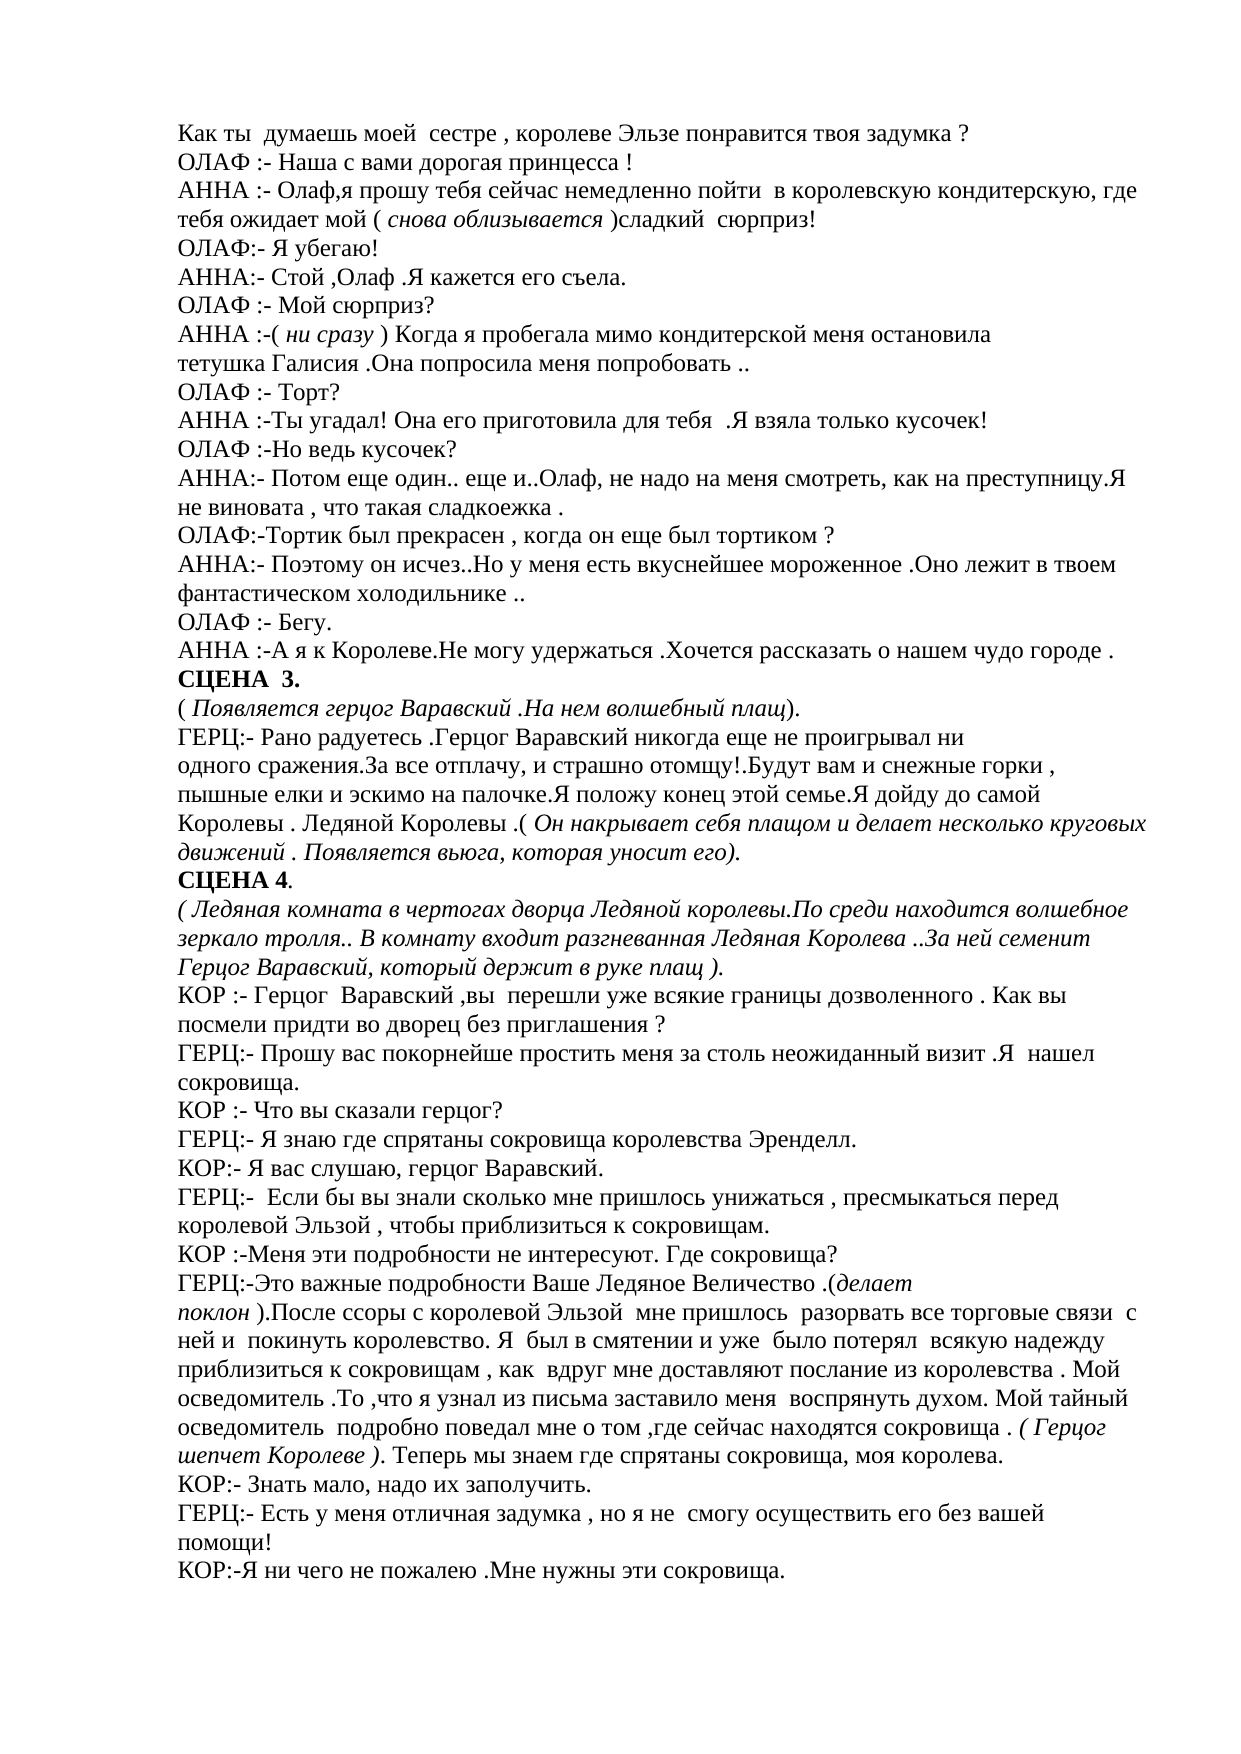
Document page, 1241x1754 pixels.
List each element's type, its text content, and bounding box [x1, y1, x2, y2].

text ГЕРЦ:- Я знаю где спрятаны сокровища королевства Эренделл. [177, 1124, 1152, 1153]
text ГЕРЦ:- Прошу вас покорнейше простить меня за столь неожиданный визит .Я нашел сокровища. [177, 1038, 1152, 1096]
text ГЕРЦ:- Рано радуетесь .Герцог Варавский никогда еще не проигрывал ни одного сражения.За все отплачу, и страшно отомщу!.Будут вам и снежные горки , пышные елки и эскимо на палочке.Я положу конец этой семье.Я дойду до самой Королевы . Ледяной Королевы .( Он накрывает себя плащом и делает несколько круговых движений . Появляется вьюга, которая уносит его). [177, 722, 1152, 866]
text ОЛАФ:- Я убегаю! [177, 233, 1152, 262]
text КОР:- Я вас слушаю, герцог Варавский. [177, 1153, 1152, 1182]
text ОЛАФ :- Наша с вами дорогая принцесса ! [177, 147, 1152, 176]
text ГЕРЦ:-Это важные подробности Ваше Ледяное Величество .(делает поклон ).После ссоры с королевой Эльзой мне пришлось разорвать все торговые связи с ней и покинуть королевство. Я был в смятении и уже было потерял всякую надежду приблизиться к сокровищам , как вдруг мне доставляют послание из королевства . Мой осведомитель .То ,что я узнал из письма заставило меня воспрянуть духом. Мой тайный осведомитель подробно поведал мне о том ,где сейчас находятся сокровища . ( Герцог шепчет Королеве ). Теперь мы знаем где спрятаны сокровища, моя королева. [177, 1268, 1152, 1469]
text ОЛАФ :- Торт? [177, 377, 1152, 406]
text ГЕРЦ:- Если бы вы знали сколько мне пришлось унижаться , пресмыкаться перед королевой Эльзой , чтобы приблизиться к сокровищам. [177, 1182, 1152, 1239]
text ОЛАФ :- Бегу. [177, 607, 1152, 636]
text СЦЕНА 4. [177, 866, 1152, 894]
text КОР :-Меня эти подробности не интересуют. Где сокровища? [177, 1239, 1152, 1268]
text АННА:- Поэтому он исчез..Но у меня есть вкуснейшее мороженное .Оно лежит в твоем фантастическом холодильнике .. [177, 549, 1152, 607]
text КОР :- Что вы сказали герцог? [177, 1096, 1152, 1124]
text КОР :- Герцог Варавский ,вы перешли уже всякие границы дозволенного . Как вы посмели придти во дворец без приглашения ? [177, 981, 1152, 1038]
text КОР:- Знать мало, надо их заполучить. [177, 1469, 1152, 1498]
text ( Появляется герцог Варавский .На нем волшебный плащ). [177, 693, 1152, 722]
text АННА :-( ни сразу ) Когда я пробегала мимо кондитерской меня остановила тетушка Галисия .Она попросила меня попробовать .. [177, 319, 1152, 377]
text ГЕРЦ:- Есть у меня отличная задумка , но я не смогу осуществить его без вашей помощи! [177, 1498, 1152, 1556]
text Как ты думаешь моей сестре , королеве Эльзе понравится твоя задумка ? [177, 118, 1152, 147]
text ОЛАФ :-Но ведь кусочек? [177, 434, 1152, 463]
text АННА :- Олаф,я прошу тебя сейчас немедленно пойти в королевскую кондитерскую, где тебя ожидает мой ( снова облизывается )сладкий сюрприз! [177, 176, 1152, 233]
text ОЛАФ:-Тортик был прекрасен , когда он еще был тортиком ? [177, 521, 1152, 549]
text ОЛАФ :- Мой сюрприз? [177, 291, 1152, 319]
text ( Ледяная комната в чертогах дворца Ледяной королевы.По среди находится волшебное зеркало тролля.. В комнату входит разгневанная Ледяная Королева ..За ней семенит Герцог Варавский, который держит в руке плащ ). [177, 894, 1152, 981]
text АННА:- Стой ,Олаф .Я кажется его съела. [177, 262, 1152, 291]
text АННА :-А я к Королеве.Не могу удержаться .Хочется рассказать о нашем чудо городе . [177, 636, 1152, 664]
text СЦЕНА 3. [177, 664, 1152, 693]
text КОР:-Я ни чего не пожалею .Мне нужны эти сокровища. [177, 1556, 1152, 1584]
text АННА:- Потом еще один.. еще и..Олаф, не надо на меня смотреть, как на преступницу.Я не виновата , что такая сладкоежка . [177, 463, 1152, 521]
text АННА :-Ты угадал! Она его приготовила для тебя .Я взяла только кусочек! [177, 406, 1152, 434]
